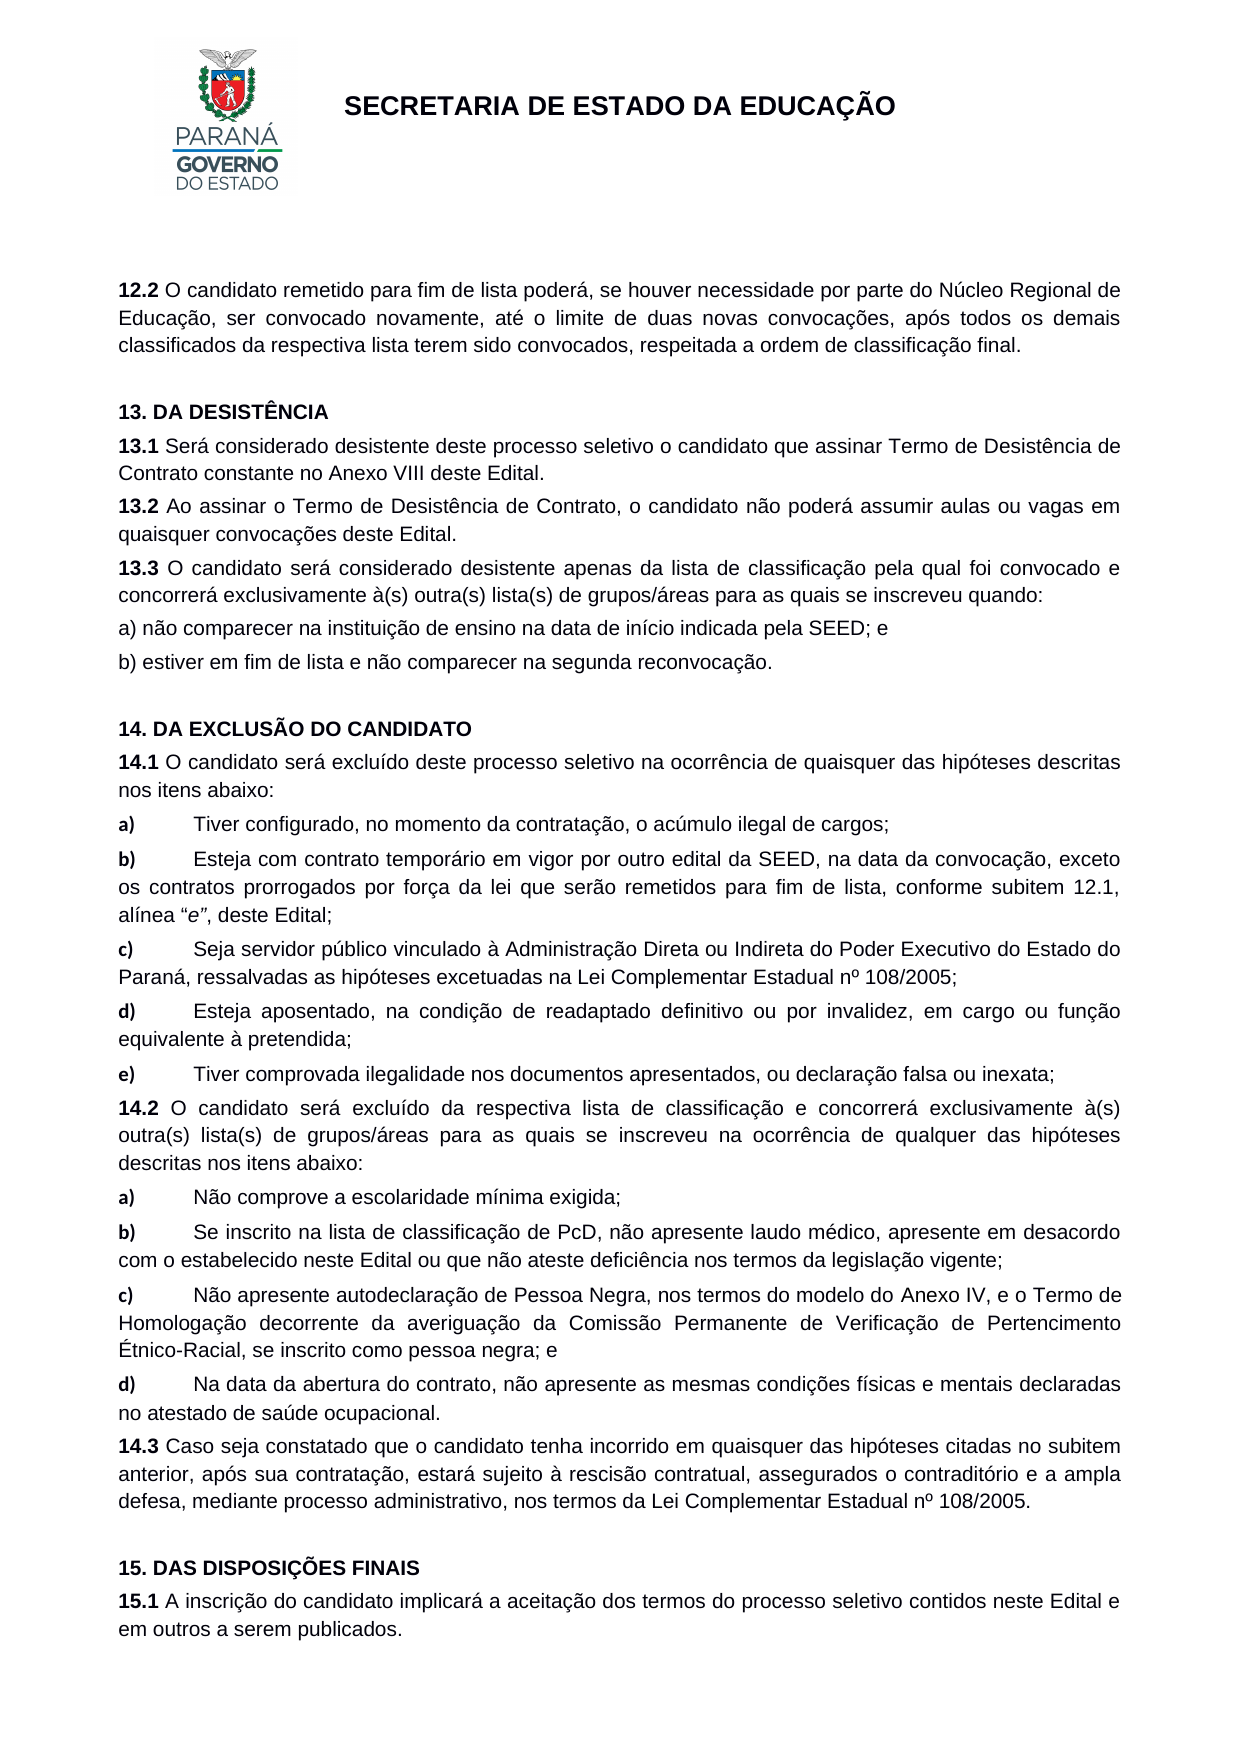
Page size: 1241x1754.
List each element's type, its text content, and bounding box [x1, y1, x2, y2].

text 15. DAS DISPOSIÇÕES FINAIS [118, 1556, 1122, 1580]
list Não apresente autodeclaração de Pessoa Negra, nos termos do modelo do Anexo IV, e o Termo de Homologação decorrente da averiguação da Comissão Permanente de Verificação de Pertencimento Étnico-Racial, se inscrito como pessoa negra; e [118, 1282, 1122, 1362]
list Esteja com contrato temporário em vigor por outro edital da SEED, na data da convocação, exceto os contratos prorrogados por força da lei que serão remetidos para fim de lista, conforme subitem 12.1, alínea “e”, deste Edital; [118, 846, 1122, 926]
list Não comprove a escolaridade mínima exigida; [118, 1184, 1122, 1210]
text 12.2 O candidato remetido para fim de lista poderá, se houver necessidade por parte do Núcleo Regional de Educação, ser convocado novamente, até o limite de duas novas convocações, após todos os demais classificados da respectiva lista terem sido convocados, respeitada a ordem de classificação final. [118, 278, 1122, 357]
text b) estiver em fim de lista e não comparecer na segunda reconvocação. [118, 650, 1122, 674]
list Esteja aposentado, na condição de readaptado definitivo ou por invalidez, em cargo ou função equivalente à pretendida; [118, 998, 1122, 1051]
text a) não comparecer na instituição de ensino na data de início indicada pela SEED; e [118, 616, 1122, 640]
list Tiver comprovada ilegalidade nos documentos apresentados, ou declaração falsa ou inexata; [118, 1061, 1122, 1086]
list Se inscrito na lista de classificação de PcD, não apresente laudo médico, apresente em desacordo com o estabelecido neste Edital ou que não ateste deficiência nos termos da legislação vigente; [118, 1219, 1122, 1272]
list Na data da abertura do contrato, não apresente as mesmas condições físicas e mentais declaradas no atestado de saúde ocupacional. [118, 1372, 1122, 1424]
text 14.3 Caso seja constatado que o candidato tenha incorrido em quaisquer das hipóteses citadas no subitem anterior, após sua contratação, estará sujeito à rescisão contratual, assegurados o contraditório e a ampla defesa, mediante processo administrativo, nos termos da Lei Complementar Estadual nº 108/2005. [118, 1434, 1122, 1513]
text 13.3 O candidato será considerado desistente apenas da lista de classificação pela qual foi convocado e concorrerá exclusivamente à(s) outra(s) lista(s) de grupos/áreas para as quais se inscreveu quando: [118, 555, 1122, 607]
text 13.2 Ao assinar o Termo de Desistência de Contrato, o candidato não poderá assumir aulas ou vagas em quaisquer convocações deste Edital. [118, 494, 1122, 546]
text 14.1 O candidato será excluído deste processo seletivo na ocorrência de quaisquer das hipóteses descritas nos itens abaixo: [118, 750, 1122, 801]
text 14. DA EXCLUSÃO DO CANDIDATO [118, 717, 1122, 741]
text 13.1 Será considerado desistente deste processo seletivo o candidato que assinar Termo de Desistência de Contrato constante no Anexo VIII deste Edital. [118, 433, 1122, 485]
list Seja servidor público vinculado à Administração Direta ou Indireta do Poder Executivo do Estado do Paraná, ressalvadas as hipóteses excetuadas na Lei Complementar Estadual nº 108/2005; [118, 936, 1122, 989]
text 13. DA DESISTÊNCIA [118, 400, 1122, 424]
picture [153, 37, 298, 196]
list Tiver configurado, no momento da contratação, o acúmulo ilegal de cargos; [118, 811, 1122, 836]
text 15.1 A inscrição do candidato implicará a aceitação dos termos do processo seletivo contidos neste Edital e em outros a serem publicados. [118, 1589, 1122, 1641]
text 14.2 O candidato será excluído da respectiva lista de classificação e concorrerá exclusivamente à(s) outra(s) lista(s) de grupos/áreas para as quais se inscreveu na ocorrência de qualquer das hipóteses descritas nos itens abaixo: [118, 1096, 1122, 1175]
